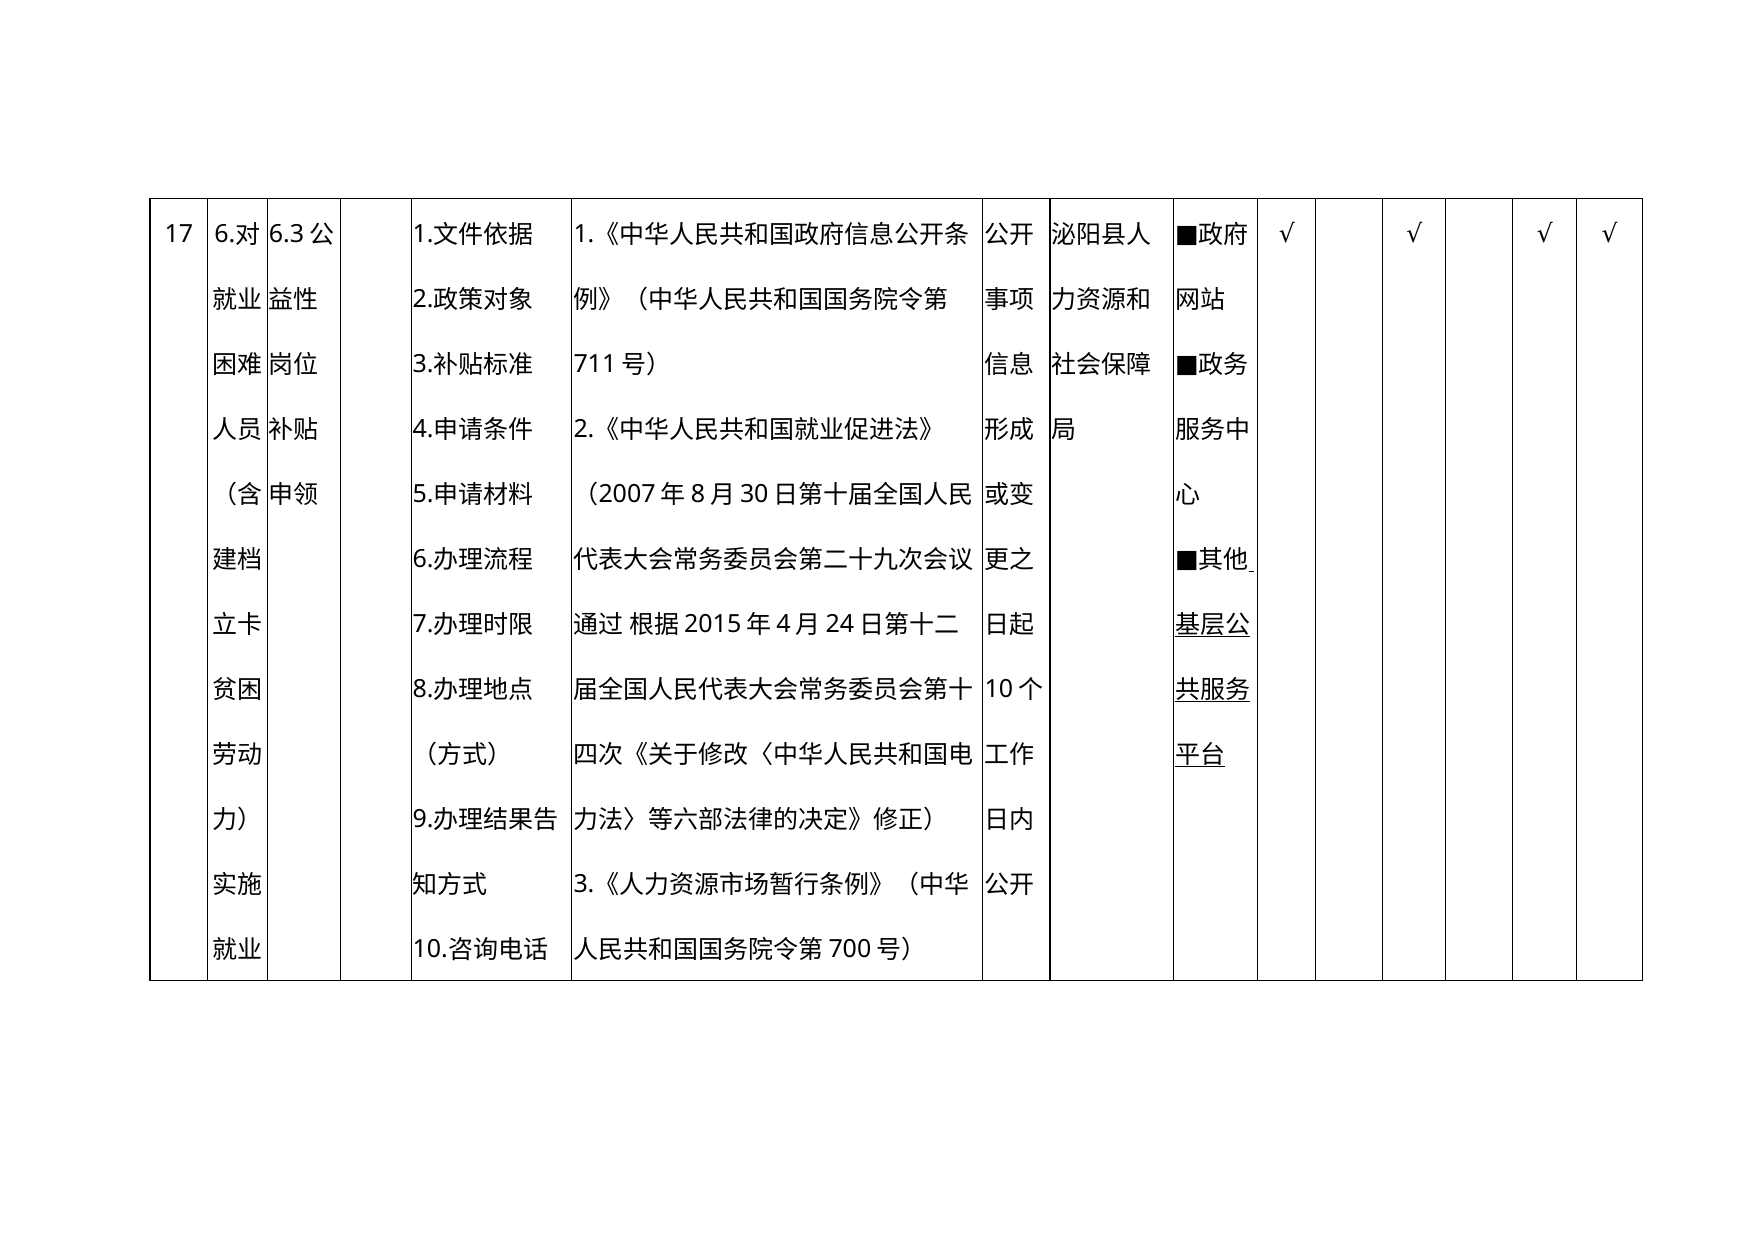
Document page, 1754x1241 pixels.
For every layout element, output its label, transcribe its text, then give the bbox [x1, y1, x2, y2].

table_cell 6.对就业困难人员（含建档立卡贫困劳动力）实施就业援助 [208, 199, 267, 980]
table_cell 17 [151, 199, 207, 980]
table_cell √ [1383, 199, 1445, 980]
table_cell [983, 199, 1049, 980]
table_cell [572, 199, 982, 980]
table_cell √ [1513, 199, 1576, 980]
table_cell [1446, 199, 1512, 980]
table_cell √ [1577, 199, 1642, 980]
table_cell 1.文件依据 2.政策对象 3.补贴标准 4.申请条件 5.申请材料 6.办理流程 7.办理时限 8.办理地点（方式） 9.办理结果告知方式 10.咨询电话 [412, 199, 571, 980]
table_cell 6.3公益性岗位补贴申领 [268, 199, 340, 980]
table_cell 泌阳县人力资源和社会保障局 [1051, 199, 1173, 980]
table_cell [1316, 199, 1382, 980]
table_cell [341, 199, 411, 980]
table_cell √ [1258, 199, 1315, 980]
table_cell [1174, 199, 1257, 980]
